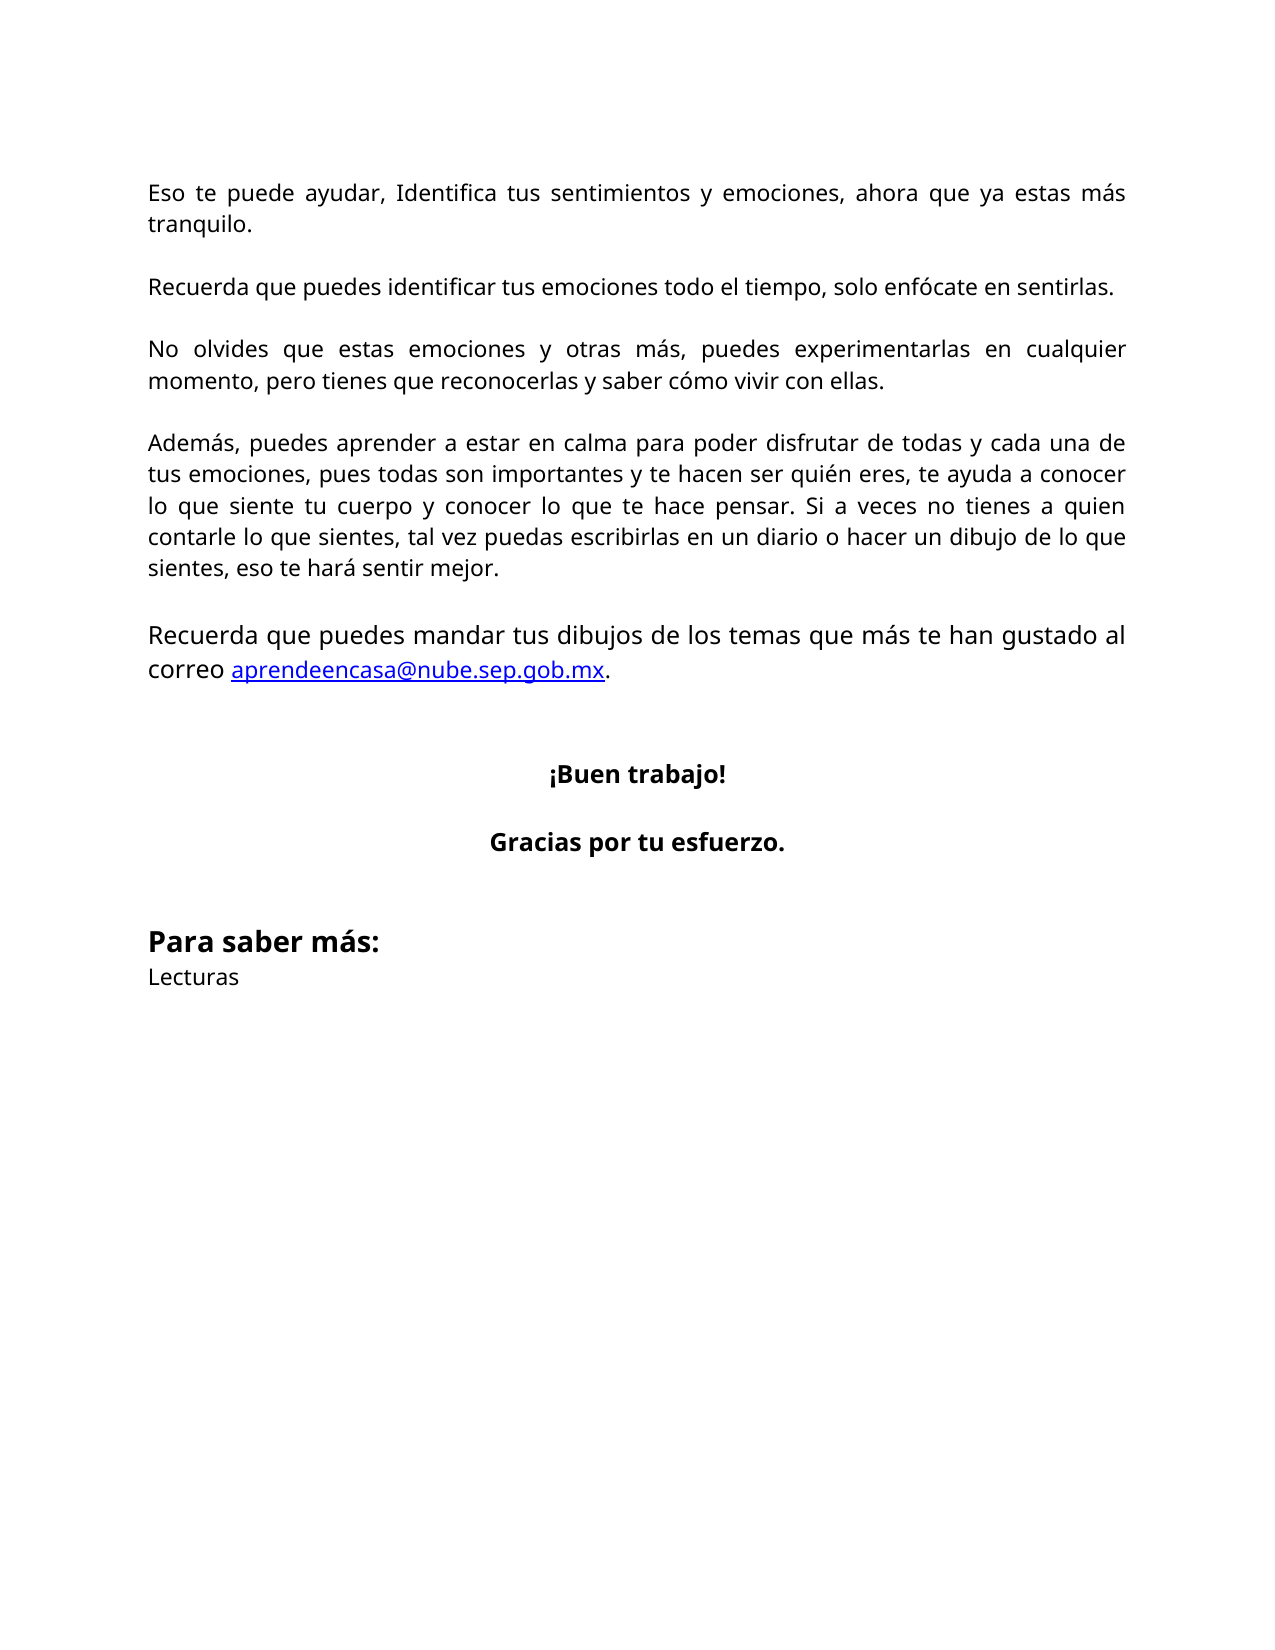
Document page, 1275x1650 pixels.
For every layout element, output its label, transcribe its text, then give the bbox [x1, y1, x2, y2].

text ¡Buen trabajo! [148, 757, 1127, 791]
text Eso te puede ayudar, Identifica tus sentimientos y emociones, ahora que ya estas más tranquilo. [148, 177, 1127, 240]
text Gracias por tu esfuerzo. [148, 825, 1127, 859]
text Recuerda que puedes mandar tus dibujos de los temas que más te han gustado al correo aprendeencasa@nube.sep.gob.mx. [148, 617, 1127, 686]
text Recuerda que puedes identificar tus emociones todo el tiempo, solo enfócate en sentirlas. [148, 271, 1127, 302]
text Para saber más: [148, 921, 1127, 961]
text Además, puedes aprender a estar en calma para poder disfrutar de todas y cada una de tus emociones, pues todas son importantes y te hacen ser quién eres, te ayuda a conocer lo que siente tu cuerpo y conocer lo que te hace pensar. Si a veces no tienes a quien contarle lo que sientes, tal vez puedas escribirlas en un diario o hacer un dibujo de lo que sientes, eso te hará sentir mejor. [148, 427, 1127, 583]
text Lecturas [148, 961, 1127, 992]
text No olvides que estas emociones y otras más, puedes experimentarlas en cualquier momento, pero tienes que reconocerlas y saber cómo vivir con ellas. [148, 333, 1127, 396]
